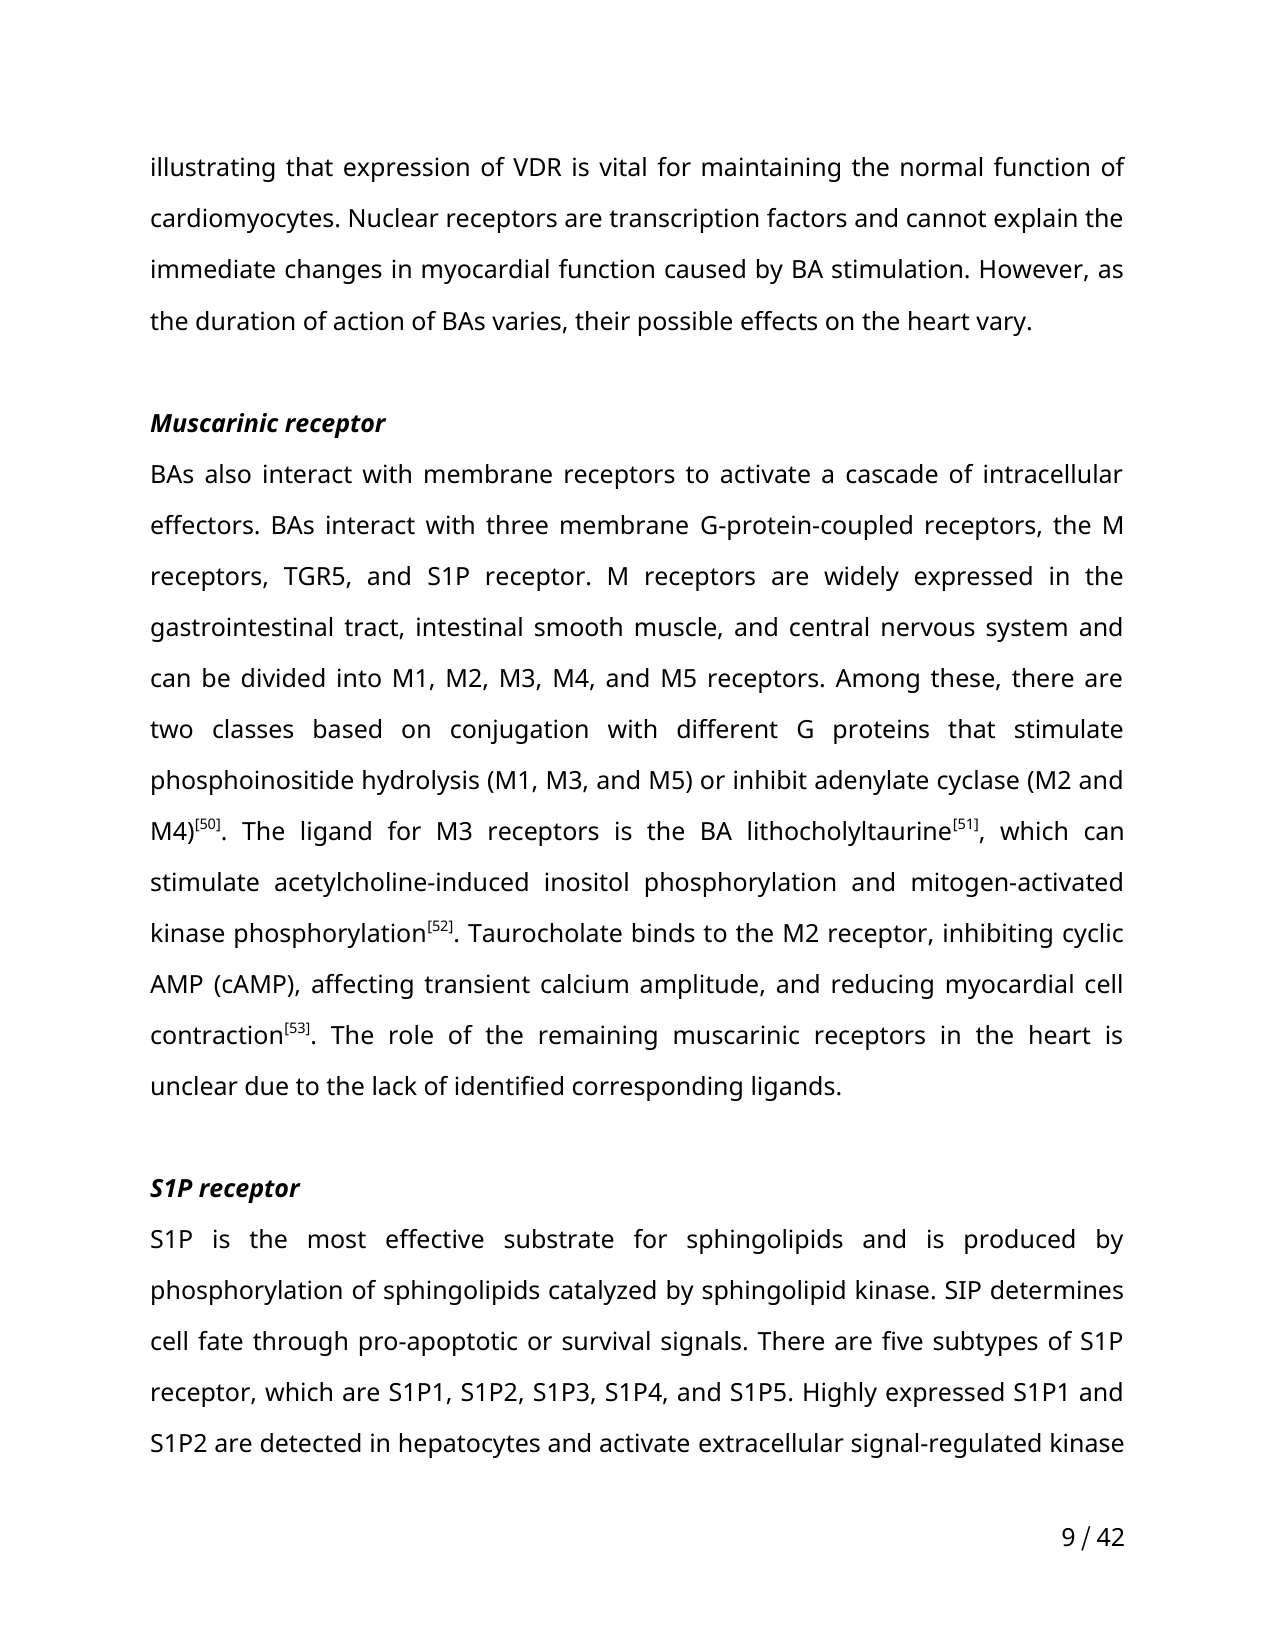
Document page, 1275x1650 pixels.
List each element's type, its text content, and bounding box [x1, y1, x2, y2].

text S1P receptor [150, 1171, 1125, 1205]
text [150, 150, 1125, 337]
text BAs also interact with membrane receptors to activate a cascade of intracellular effectors. BAs interact with three membrane G-protein-coupled receptors, the M receptors, TGR5, and S1P receptor. M receptors are widely expressed in the gastrointestinal tract, intestinal smooth muscle, and central nervous system and can be divided into M1, M2, M3, M4, and M5 receptors. Among these, there are two classes based on conjugation with different G proteins that stimulate phosphoinositide hydrolysis (M1, M3, and M5) or inhibit adenylate cyclase (M2 and M4)[50]. The ligand for M3 receptors is the BA lithocholyltaurine[51], which can stimulate acetylcholine-induced inositol phosphorylation and mitogen-activated kinase phosphorylation[52]. Taurocholate binds to the M2 receptor, inhibiting cyclic AMP (cAMP), affecting transient calcium amplitude, and reducing myocardial cell contraction[53]. The role of the remaining muscarinic receptors in the heart is unclear due to the lack of identified corresponding ligands. [150, 456, 1125, 1103]
text Muscarinic receptor [150, 405, 1125, 439]
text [150, 1222, 1125, 1460]
